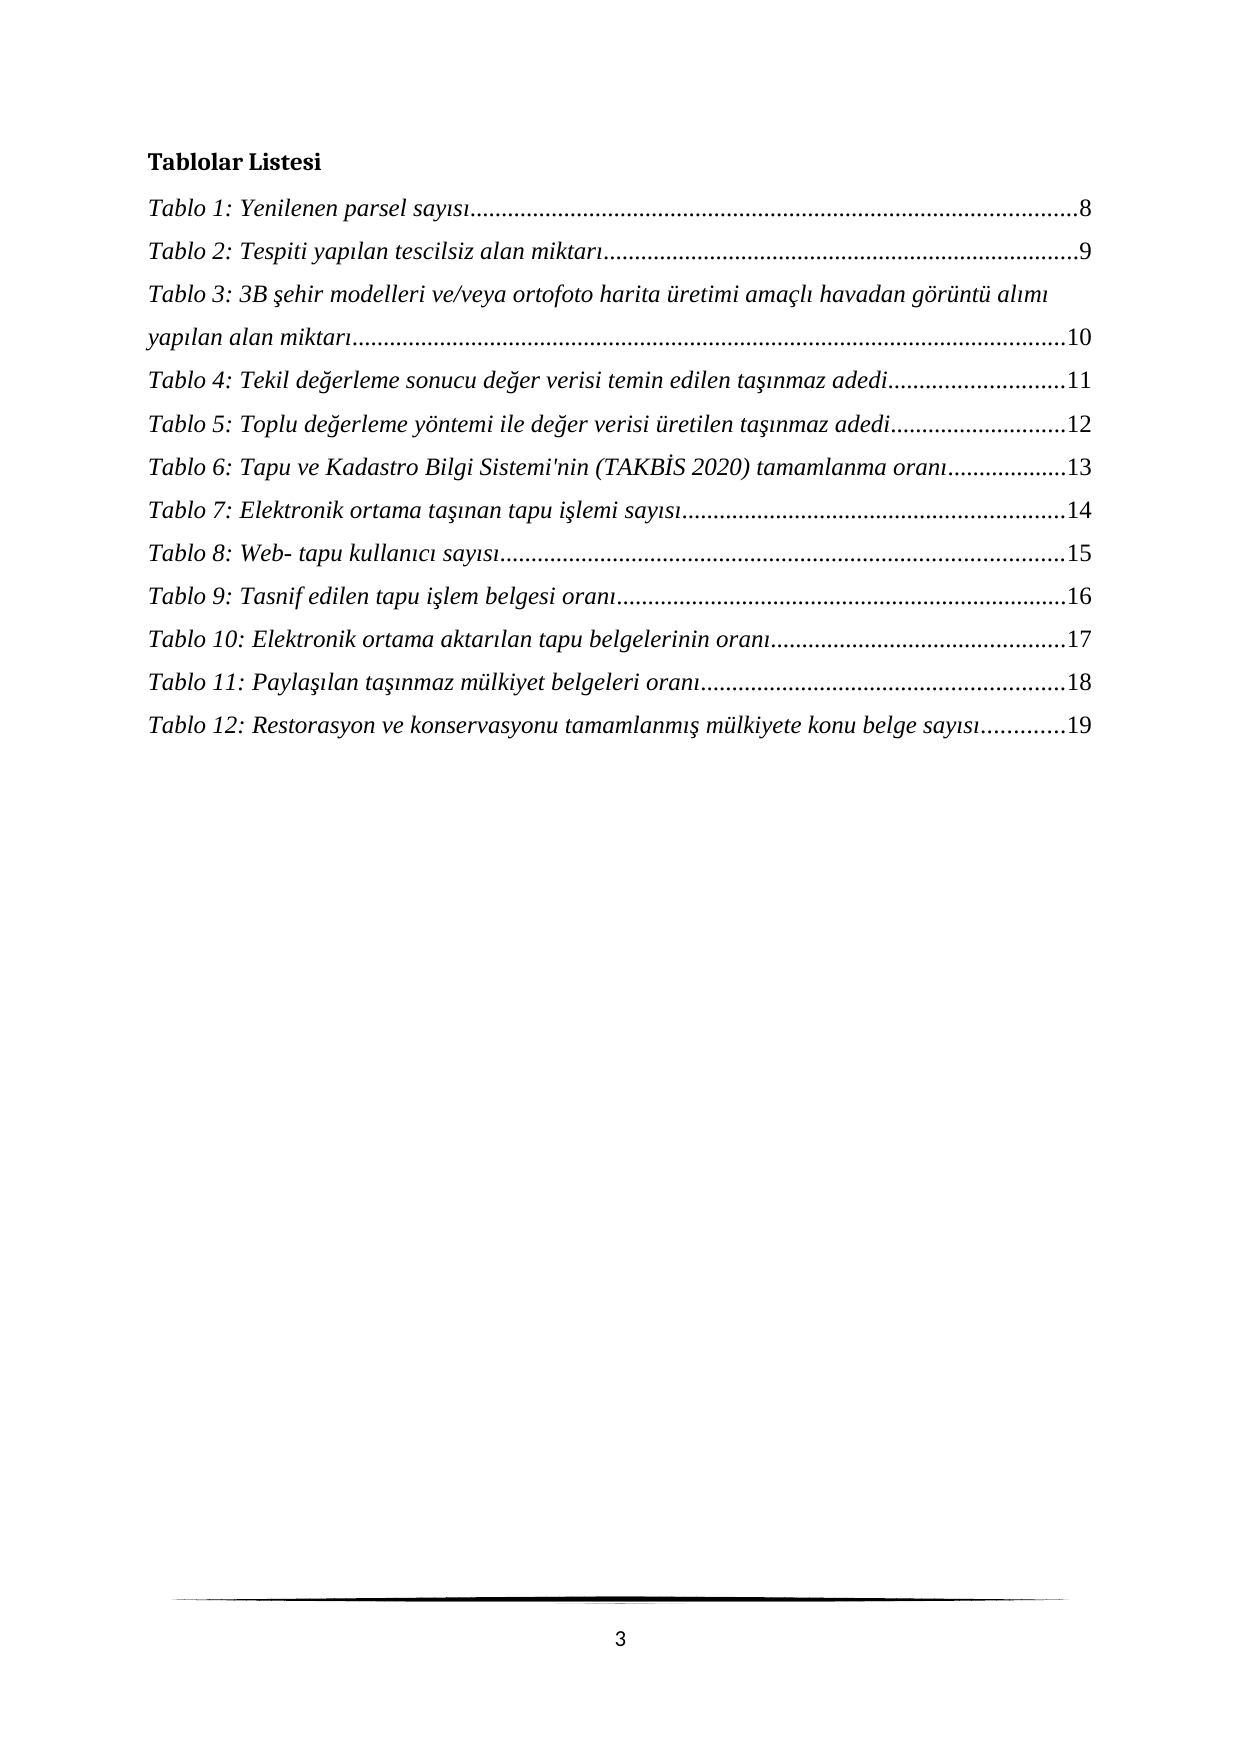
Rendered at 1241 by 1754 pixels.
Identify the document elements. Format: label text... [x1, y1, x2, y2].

text Tablo 1: Yenilenen parsel sayısı 8 [148, 193, 1093, 222]
subtitle Tablolar Listesi [148, 148, 1093, 176]
text Tablo 11: Paylaşılan taşınmaz mülkiyet belgeleri oranı 18 [148, 667, 1093, 696]
text Tablo 5: Toplu değerleme yöntemi ile değer verisi üretilen taşınmaz adedi 12 [148, 409, 1093, 437]
text Tablo 7: Elektronik ortama taşınan tapu işlemi sayısı 14 [148, 495, 1093, 524]
text Tablo 12: Restorasyon ve konservasyonu tamamlanmış mülkiyete konu belge sayısı 19 [148, 711, 1093, 739]
text Tablo 8: Web- tapu kullanıcı sayısı 15 [148, 538, 1093, 567]
picture [171, 1596, 1069, 1604]
text Tablo 9: Tasnif edilen tapu işlem belgesi oranı 16 [148, 581, 1093, 610]
text Tablo 6: Tapu ve Kadastro Bilgi Sistemi'nin (TAKBİS 2020) tamamlanma oranı 13 [148, 452, 1093, 481]
text Tablo 2: Tespiti yapılan tescilsiz alan miktarı 9 [148, 236, 1093, 265]
text Tablo 3: 3B şehir modelleri ve/veya ortofoto harita üretimi amaçlı havadan görüntü alımı yapılan alan miktarı 10 [148, 279, 1093, 351]
text Tablo 10: Elektronik ortama aktarılan tapu belgelerinin oranı 17 [148, 624, 1093, 653]
text Tablo 4: Tekil değerleme sonucu değer verisi temin edilen taşınmaz adedi 11 [148, 366, 1093, 394]
